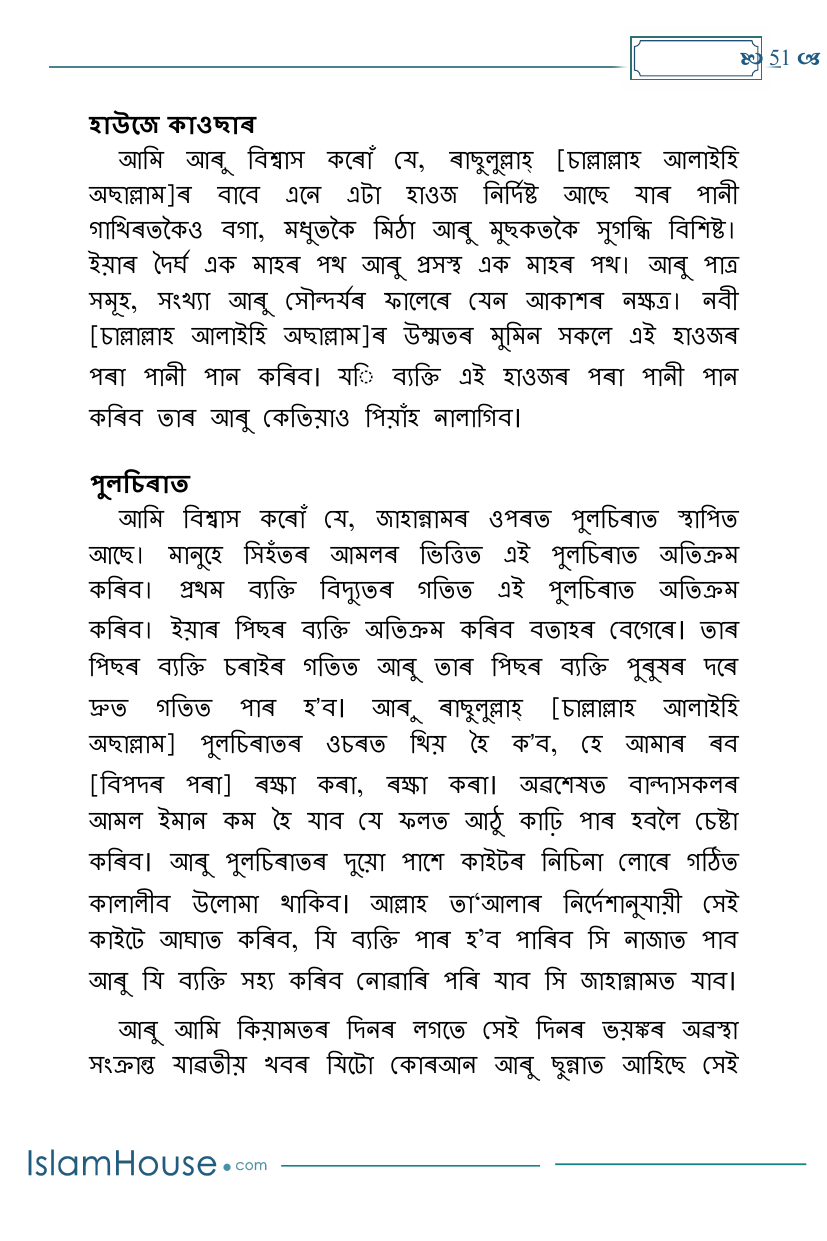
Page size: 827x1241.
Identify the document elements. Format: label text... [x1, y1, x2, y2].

text পুলচিৰাত [89, 467, 738, 502]
picture [20, 1145, 541, 1182]
text আমি বিশ্বাস কৰোঁ যে, জাহান্নামৰ ওপৰত পুলচিৰাত স্থাপিত আছে। মানুহে সিহঁতৰ আমলৰ ভিত্তিত এই পুলচিৰাত অতিক্রম কৰিব। প্রথম ব্যক্তি বিদ্যুতৰ গতিত এই পুলচিৰাত অতিক্রম কৰিব। ইয়াৰ পিছৰ ব্যক্তি অতিক্রম কৰিব বতাহৰ বেগেৰে। তাৰ পিছৰ ব্যক্তি চৰাইৰ গতিত আৰু তাৰ পিছৰ ব্যক্তি পুৰুষৰ দৰে দ্ৰুত গতিত পাৰ হ’ব। আৰু ৰাছুলুল্লাহ্ [চাল্লাল্লাহ আলাইহি অছাল্লাম] পুলচিৰাতৰ ওচৰত থিয় হৈ ক’ব, হে আমাৰ ৰব [বিপদৰ পৰা] ৰক্ষা কৰা, ৰক্ষা কৰা। অৱশেষত বান্দাসকলৰ আমল ইমান কম হৈ যাব যে ফলত আঠু কাঢ়ি পাৰ হবলৈ চেষ্টা কৰিব। আৰু পুলচিৰাতৰ দুয়ো পাশে কাইটৰ নিচিনা লোৰে গঠিত কালালীব উলোমা থাকিব। আল্লাহ তা‘আলাৰ নিৰ্দেশানুযায়ী সেই কাইটে আঘাত কৰিব, যি ব্যক্তি পাৰ হ’ব পাৰিব সি নাজাত পাব আৰু যি ব্যক্তি সহ্য কৰিব নোৱাৰি পৰি যাব সি জাহান্নামত যাব। [89, 502, 738, 1001]
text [89, 1013, 738, 1083]
picture [548, 1144, 807, 1181]
text হাউজে কাওছাৰ [89, 107, 738, 143]
text আমি আৰু বিশ্বাস কৰোঁ যে, ৰাছুলুল্লাহ্ [চাল্লাল্লাহ আলাইহি অছাল্লাম]ৰ বাবে এনে এটা হাওজ নিৰ্দিষ্ট আছে যাৰ পানী গাখিৰতকৈও বগা, মধুতকৈ মিঠা আৰু মুছ্কতকৈ সুগন্ধি বিশিষ্ট। ইয়াৰ দৈৰ্ঘ এক মাহৰ পথ আৰু প্রসস্থ এক মাহৰ পথ। আৰু পাত্র সমূহ, সংখ্যা আৰু সৌন্দৰ্যৰ ফালেৰে যেন আকাশৰ নক্ষত্র। নবী [চাল্লাল্লাহ আলাইহি অছাল্লাম]ৰ উম্মতৰ মুমিন সকলে এই হাওজৰ পৰা পানী পান কৰিব। যি ব্যক্তি এই হাওজৰ পৰা পানী পান কৰিব তাৰ আৰু কেতিয়াও পিয়াঁহ নালাগিব। [89, 143, 738, 438]
